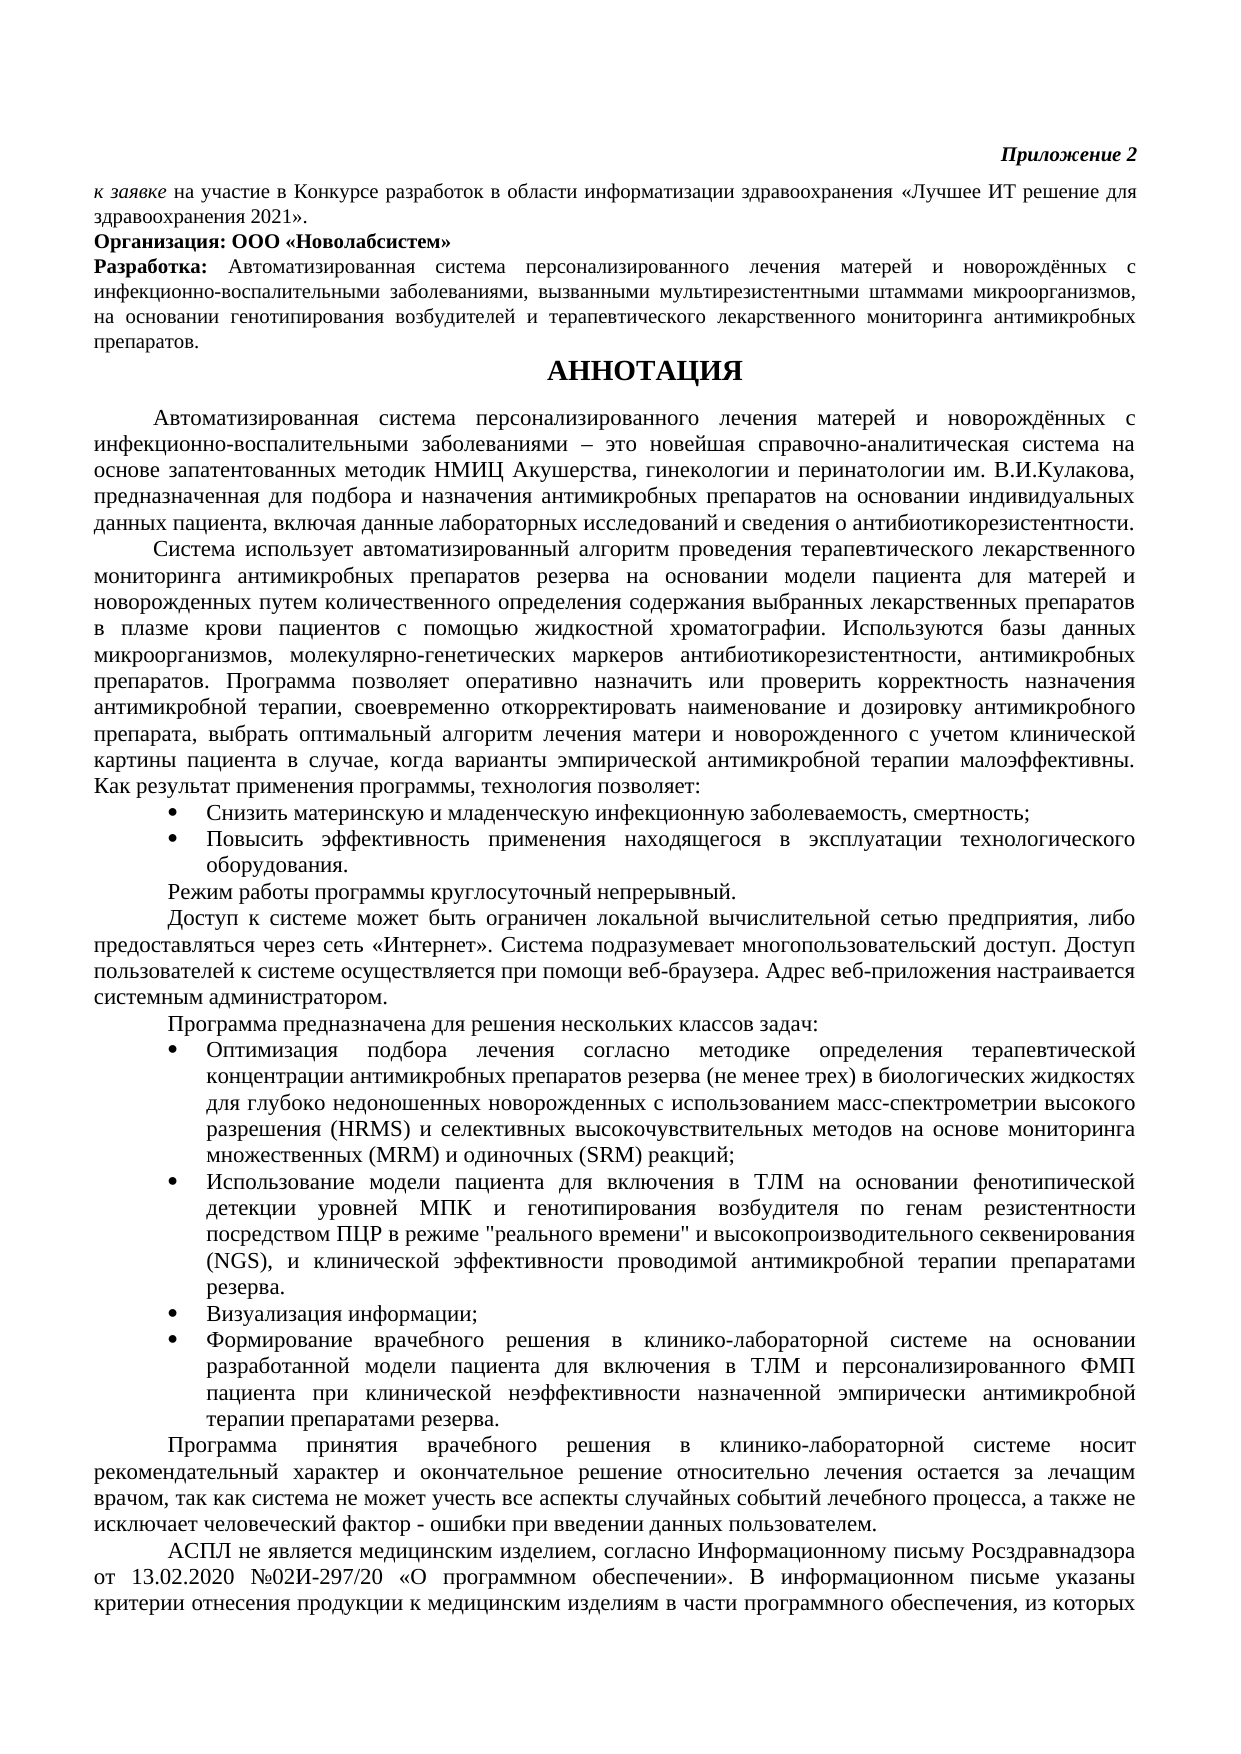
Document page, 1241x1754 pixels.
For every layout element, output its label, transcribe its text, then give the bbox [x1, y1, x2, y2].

text Доступ к системе может быть ограничен локальной вычислительной сетью предприятия, либо предоставляться через сеть «Интернет». Система подразумевает многопользовательский доступ. Доступ пользователей к системе осуществляется при помощи веб-браузера. Адрес веб-приложения настраивается системным администратором. [94, 904, 1137, 1010]
text Режим работы программы круглосуточный непрерывный. [94, 878, 1137, 904]
text Автоматизированная система персонализированного лечения матерей и новорождённых с инфекционно-воспалительными заболеваниями – это новейшая справочно-аналитическая система на основе запатентованных методик НМИЦ Акушерства, гинекологии и перинатологии им. В.И.Кулакова, предназначенная для подбора и назначения антимикробных препаратов на основании индивидуальных данных пациента, включая данные лабораторных исследований и сведения о антибиотикорезистентности. [94, 403, 1137, 535]
list Оптимизация подбора лечения согласно методике определения терапевтической концентрации антимикробных препаратов резерва (не менее трех) в биологических жидкостях для глубоко недоношенных новорожденных с использованием масс-спектрометрии высокого разрешения (HRMS) и селективных высокочувствительных методов на основе мониторинга множественных (MRM) и одиночных (SRM) реакций; [169, 1036, 1137, 1168]
text Разработка: Автоматизированная система персонализированного лечения матерей и новорождённых с инфекционно-воспалительными заболеваниями, вызванными мультирезистентными штаммами микроорганизмов, на основании генотипирования возбудителей и терапевтического лекарственного мониторинга антимикробных препаратов. [94, 253, 1137, 353]
text Система использует автоматизированный алгоритм проведения терапевтического лекарственного мониторинга антимикробных препаратов резерва на основании модели пациента для матерей и новорожденных путем количественного определения содержания выбранных лекарственных препаратов в плазме крови пациентов с помощью жидкостной хроматографии. Используются базы данных микроорганизмов, молекулярно-генетических маркеров антибиотикорезистентности, антимикробных препаратов. Программа позволяет оперативно назначить или проверить корректность назначения антимикробной терапии, своевременно откорректировать наименование и дозировку антимикробного препарата, выбрать оптимальный алгоритм лечения матери и новорожденного с учетом клинической картины пациента в случае, когда варианты эмпирической антимикробной терапии малоэффективны. Как результат применения программы, технология позволяет: [94, 535, 1137, 799]
list Визуализация информации; [169, 1299, 1137, 1326]
list Формирование врачебного решения в клинико-лабораторной системе на основании разработанной модели пациента для включения в ТЛМ и персонализированного ФМП пациента при клинической неэффективности назначенной эмпирически антимикробной терапии препаратами резерва. [169, 1326, 1137, 1431]
list Снизить материнскую и младенческую инфекционную заболеваемость, смертность; [169, 799, 1137, 825]
text к заявке на участие в Конкурсе разработок в области информатизации здравоохранения «Лучшее ИТ решение для здравоохранения 2021». [94, 178, 1137, 228]
list Использование модели пациента для включения в ТЛМ на основании фенотипической детекции уровней МПК и генотипирования возбудителя по генам резистентности посредством ПЦР в режиме "реального времени" и высокопроизводительного секвенирования (NGS), и клинической эффективности проводимой антимикробной терапии препаратами резерва. [169, 1168, 1137, 1299]
text Программа предназначена для решения нескольких классов задач: [94, 1010, 1137, 1036]
text АННОТАЦИЯ [94, 353, 1137, 387]
text Программа принятия врачебного решения в клинико-лабораторной системе носит рекомендательный характер и окончательное решение относительно лечения остается за лечащим врачом, так как система не может учесть все аспекты случайных событий лечебного процесса, а также не исключает человеческий фактор - ошибки при введении данных пользователем. [94, 1431, 1137, 1537]
list Повысить эффективность применения находящегося в эксплуатации технологического оборудования. [169, 825, 1137, 878]
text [94, 1537, 1137, 1616]
text Организация: ООО «Новолабсистем» [94, 228, 1137, 253]
text Приложение 2 [94, 142, 1137, 166]
